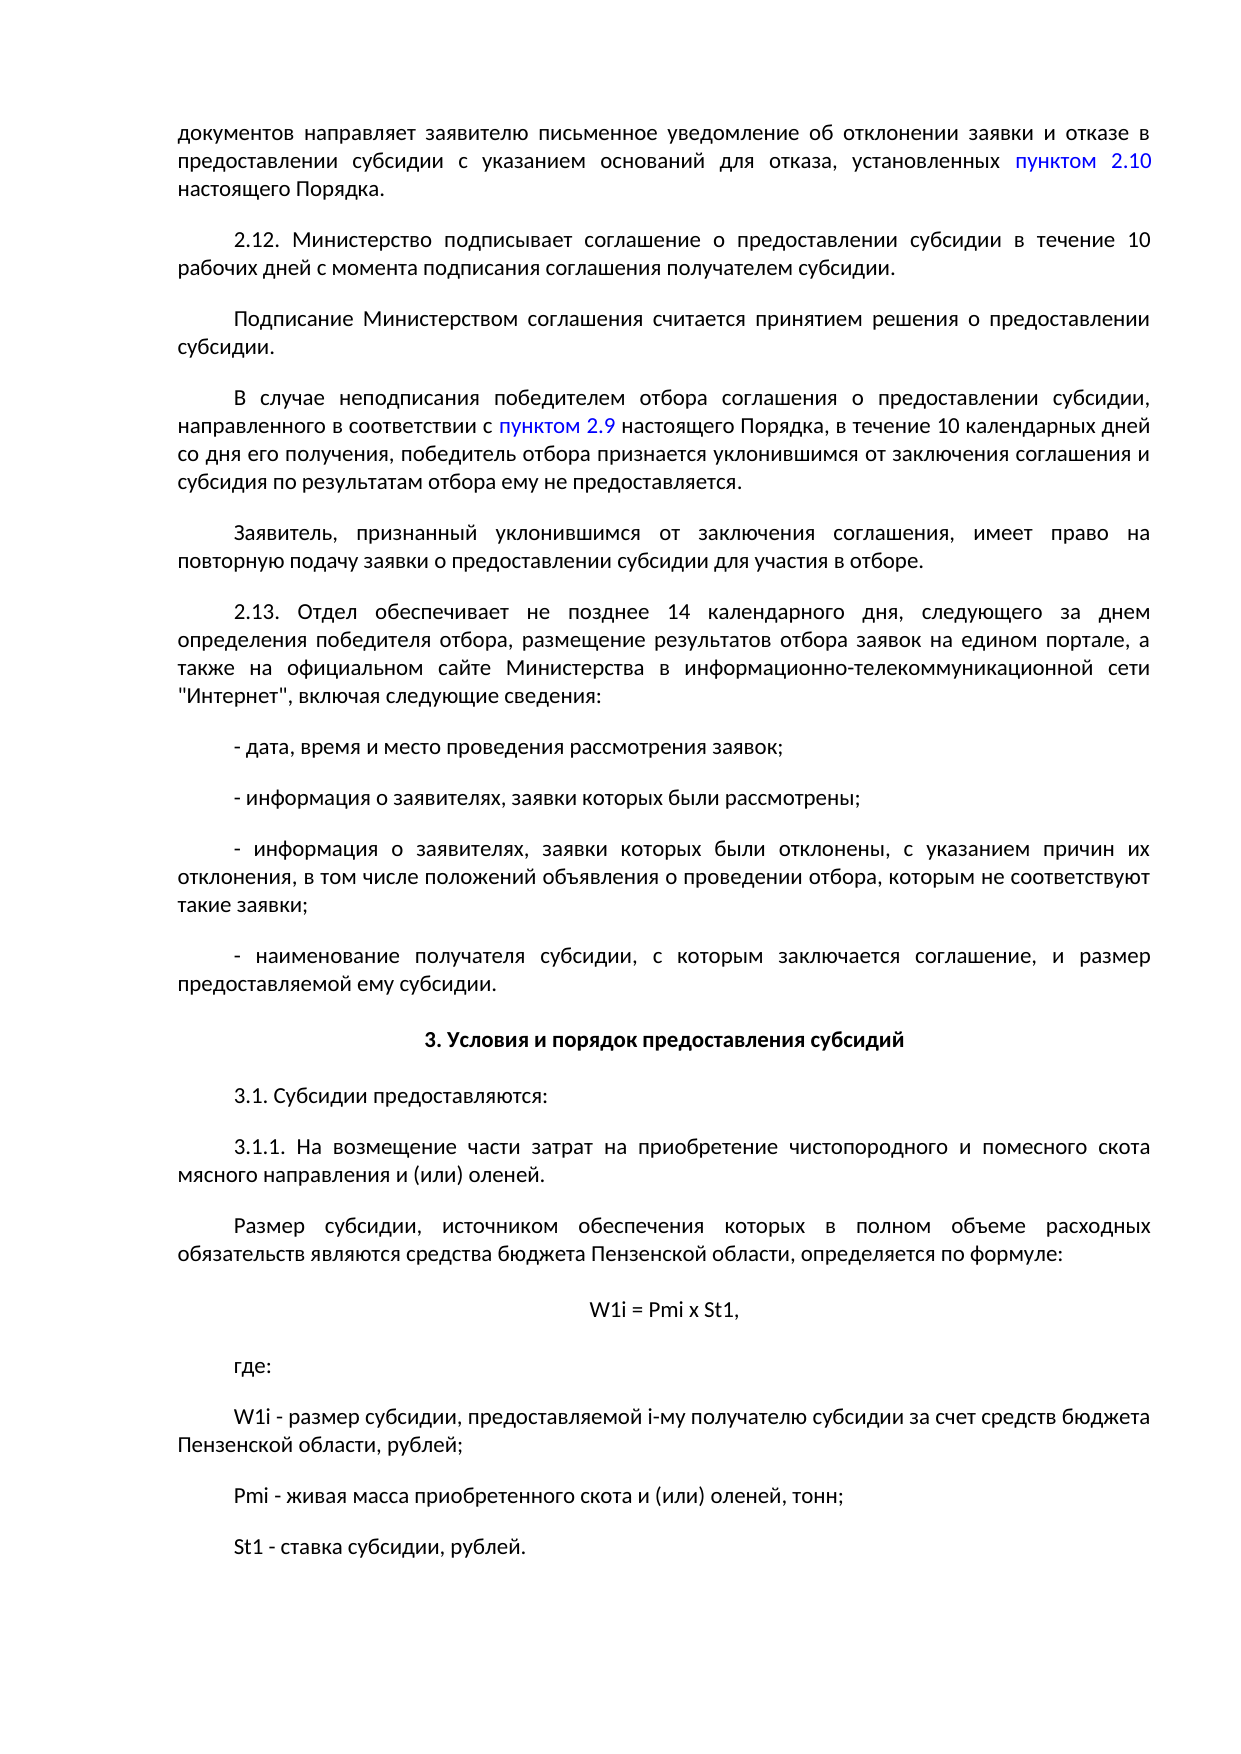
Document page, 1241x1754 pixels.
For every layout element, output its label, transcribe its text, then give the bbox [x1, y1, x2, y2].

text В случае неподписания победителем отбора соглашения о предоставлении субсидии, направленного в соответствии с пунктом 2.9 настоящего Порядка, в течение 10 календарных дней со дня его получения, победитель отбора признается уклонившимся от заключения соглашения и субсидия по результатам отбора ему не предоставляется. [177, 383, 1152, 495]
text St1 - ставка субсидии, рублей. [177, 1532, 1152, 1560]
text где: [177, 1351, 1152, 1379]
text W1i = Рmi x St1, [177, 1295, 1152, 1323]
text 3.1.1. На возмещение части затрат на приобретение чистопородного и помесного скота мясного направления и (или) оленей. [177, 1132, 1152, 1188]
text 2.13. Отдел обеспечивает не позднее 14 календарного дня, следующего за днем определения победителя отбора, размещение результатов отбора заявок на едином портале, а также на официальном сайте Министерства в информационно-телекоммуникационной сети "Интернет", включая следующие сведения: [177, 597, 1152, 709]
text - наименование получателя субсидии, с которым заключается соглашение, и размер предоставляемой ему субсидии. [177, 941, 1152, 997]
text - информация о заявителях, заявки которых были рассмотрены; [177, 783, 1152, 811]
text - дата, время и место проведения рассмотрения заявок; [177, 732, 1152, 760]
text - информация о заявителях, заявки которых были отклонены, с указанием причин их отклонения, в том числе положений объявления о проведении отбора, которым не соответствуют такие заявки; [177, 834, 1152, 918]
text 3. Условия и порядок предоставления субсидий [177, 1025, 1152, 1053]
text W1i - размер субсидии, предоставляемой i-му получателю субсидии за счет средств бюджета Пензенской области, рублей; [177, 1402, 1152, 1458]
text Подписание Министерством соглашения считается принятием решения о предоставлении субсидии. [177, 304, 1152, 360]
text Заявитель, признанный уклонившимся от заключения соглашения, имеет право на повторную подачу заявки о предоставлении субсидии для участия в отборе. [177, 518, 1152, 574]
text 2.12. Министерство подписывает соглашение о предоставлении субсидии в течение 10 рабочих дней с момента подписания соглашения получателем субсидии. [177, 225, 1152, 281]
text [177, 118, 1152, 202]
text 3.1. Субсидии предоставляются: [177, 1081, 1152, 1109]
text Рmi - живая масса приобретенного скота и (или) оленей, тонн; [177, 1481, 1152, 1509]
